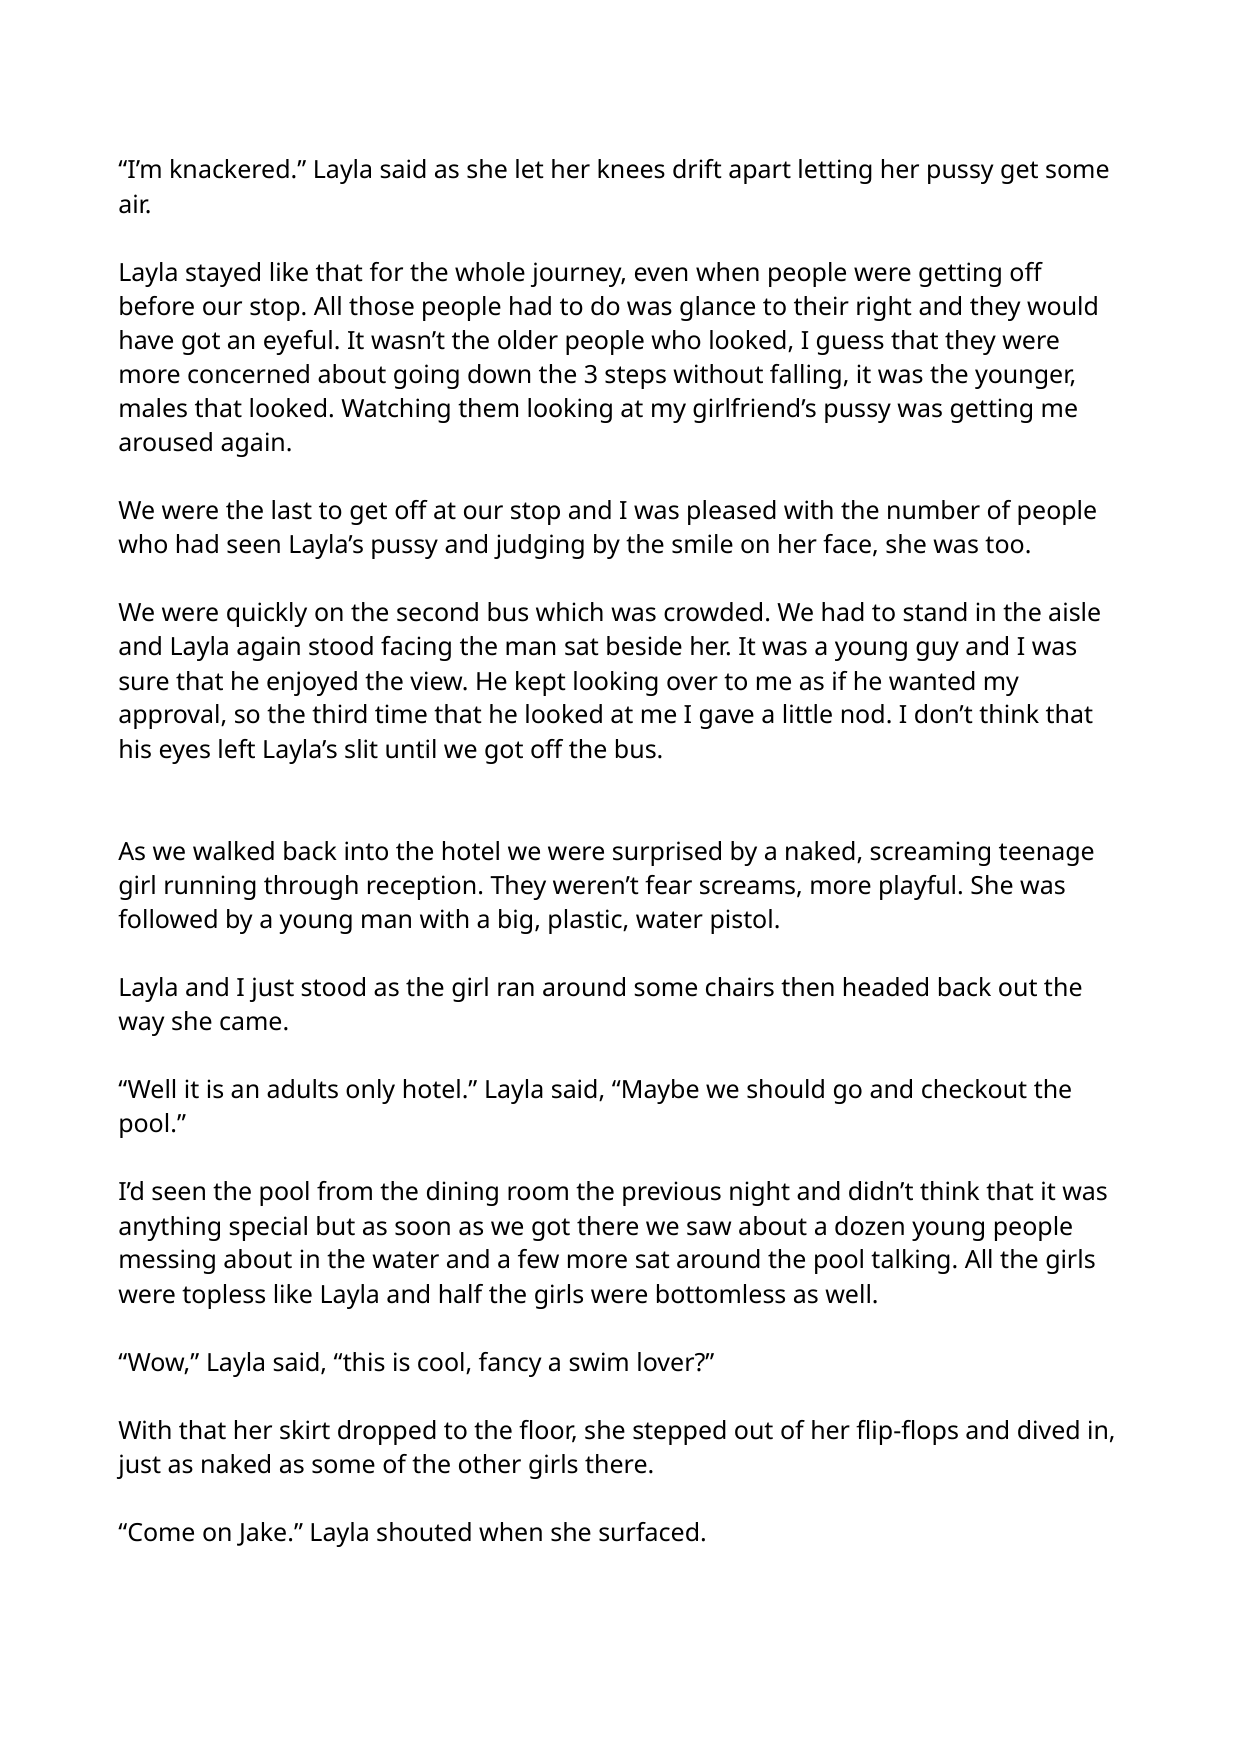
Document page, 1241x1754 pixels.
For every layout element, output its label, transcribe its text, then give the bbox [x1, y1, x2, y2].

text Layla stayed like that for the whole journey, even when people were getting off before our stop. All those people had to do was glance to their right and they would have got an eyeful. It wasn’t the older people who looked, I guess that they were more concerned about going down the 3 steps without falling, it was the younger, males that looked. Watching them looking at my girlfriend’s pussy was getting me aroused again. [118, 254, 1122, 459]
text “I’m knackered.” Layla said as she let her knees drift apart letting her pussy get some air. [118, 152, 1122, 220]
text “Well it is an adults only hotel.” Layla said, “Maybe we should go and checkout the pool.” [118, 1072, 1122, 1140]
text “Come on Jake.” Layla shouted when she surfaced. [118, 1515, 1122, 1549]
text We were quickly on the second bus which was crowded. We had to stand in the aisle and Layla again stood facing the man sat beside her. It was a young guy and I was sure that he enjoyed the view. He kept looking over to me as if he wanted my approval, so the third time that he looked at me I gave a little nod. I don’t think that his eyes left Layla’s slit until we got off the bus. [118, 595, 1122, 765]
text I’d seen the pool from the dining room the previous night and didn’t think that it was anything special but as soon as we got there we saw about a dozen young people messing about in the water and a few more sat around the pool talking. All the girls were topless like Layla and half the girls were bottomless as well. [118, 1174, 1122, 1310]
text We were the last to get off at our stop and I was pleased with the number of people who had seen Layla’s pussy and judging by the smile on her face, she was too. [118, 493, 1122, 561]
text Layla and I just stood as the girl ran around some chairs then headed back out the way she came. [118, 970, 1122, 1038]
text As we walked back into the hotel we were surprised by a naked, screaming teenage girl running through reception. They weren’t fear screams, more playful. She was followed by a young man with a big, plastic, water pistol. [118, 833, 1122, 936]
text With that her skirt dropped to the floor, she stepped out of her flip-flops and dived in, just as naked as some of the other girls there. [118, 1412, 1122, 1481]
text “Wow,” Layla said, “this is cool, fancy a swim lover?” [118, 1344, 1122, 1378]
